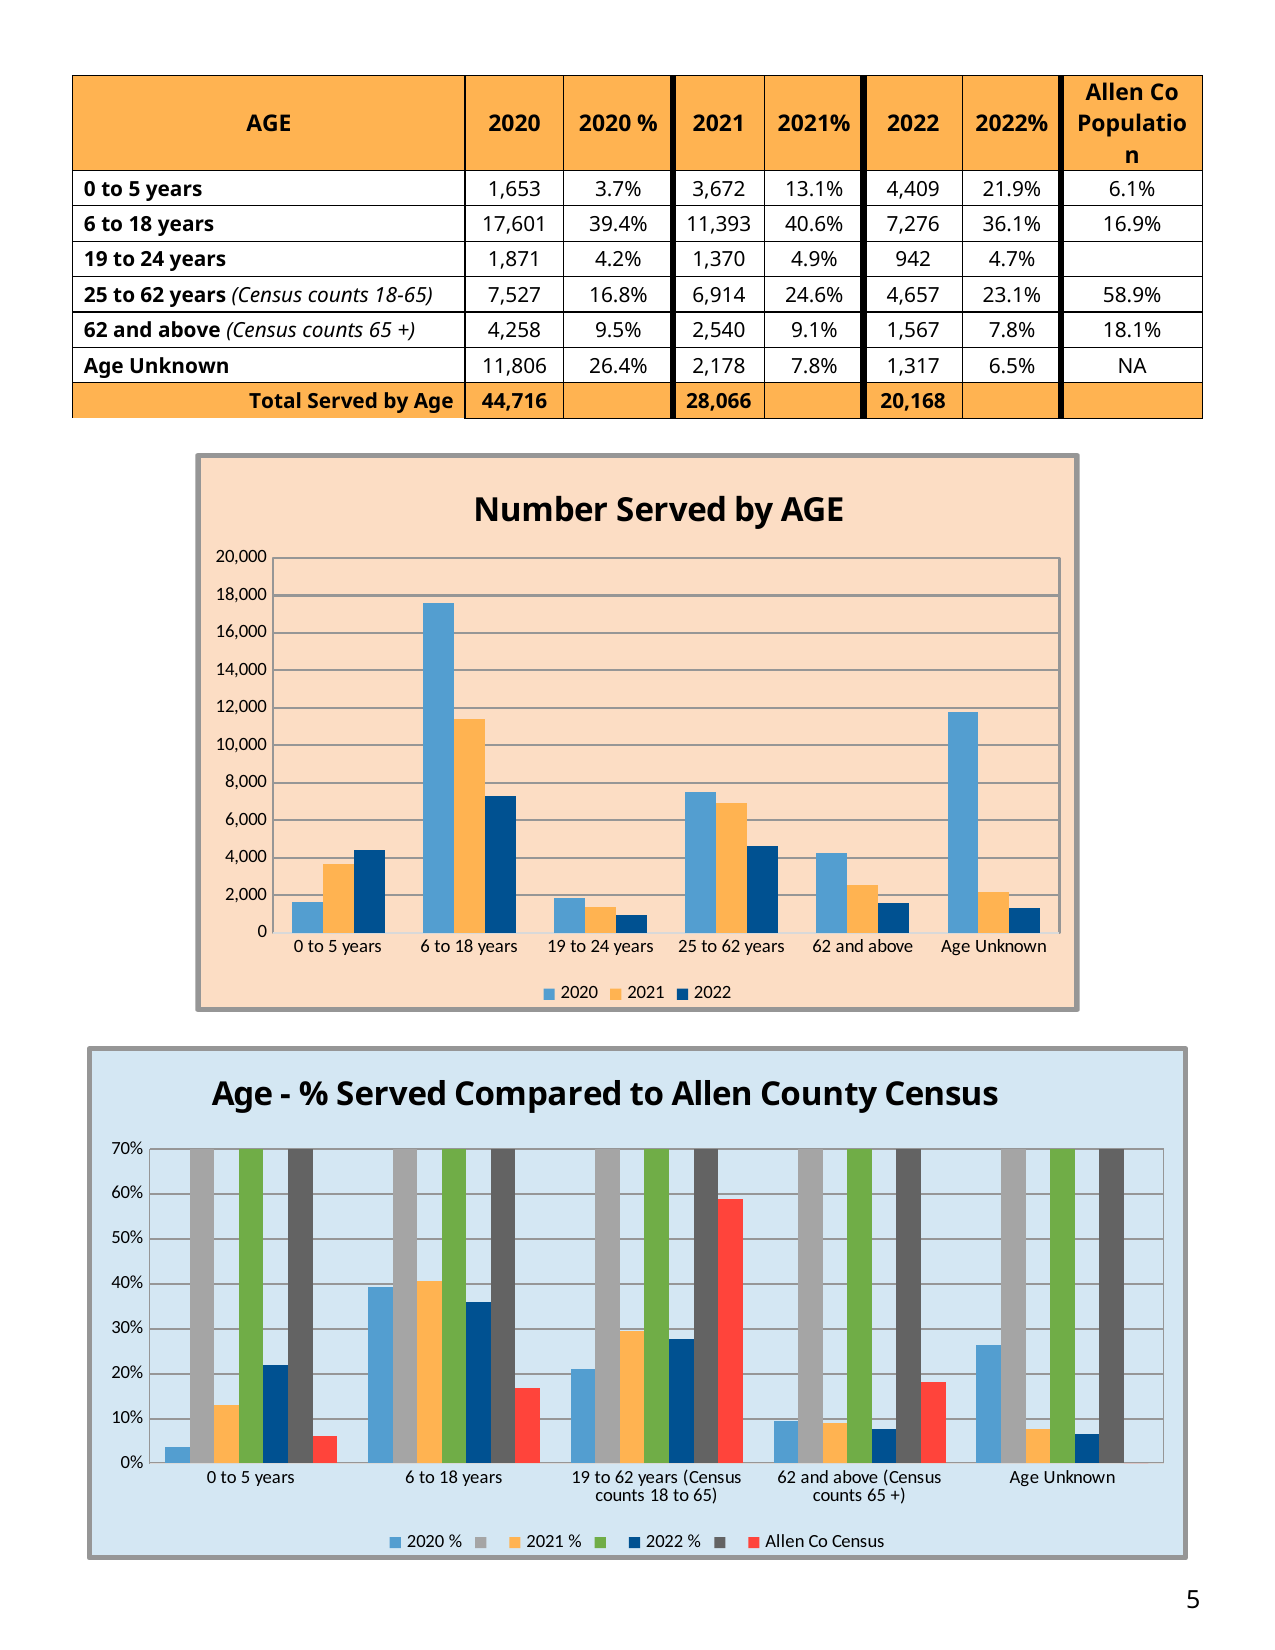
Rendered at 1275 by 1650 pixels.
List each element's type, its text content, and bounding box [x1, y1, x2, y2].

table_cell [564, 383, 670, 418]
table_cell 1,370 [676, 242, 764, 276]
table_cell 3.7% [564, 171, 670, 205]
table_cell 0 to 5 years [73, 171, 464, 205]
table_header 2022 [867, 76, 962, 170]
table_cell 11,393 [676, 206, 764, 241]
table_cell 44,716 [466, 383, 563, 418]
table_cell 58.9% [1064, 277, 1202, 311]
table_cell 28,066 [676, 383, 764, 418]
table_cell 6,914 [676, 277, 764, 311]
table_cell 942 [867, 242, 962, 276]
table_cell 13.1% [765, 171, 860, 205]
table_cell 7.8% [963, 313, 1058, 347]
table_cell 25 to 62 years (Census counts 18-65) [73, 277, 464, 311]
table_cell 7,527 [466, 277, 563, 311]
table_cell 2,540 [676, 313, 764, 347]
table_cell 4.9% [765, 242, 860, 276]
table_cell 4,409 [867, 171, 962, 205]
table_cell 11,806 [466, 348, 563, 382]
table_cell 1,317 [867, 348, 962, 382]
table_cell 21.9% [963, 171, 1058, 205]
table_cell 6.5% [963, 348, 1058, 382]
table_header AGE [73, 76, 464, 170]
table_cell 4,258 [466, 313, 563, 347]
table_header 2020 [466, 76, 563, 170]
table_cell 1,653 [466, 171, 563, 205]
table_cell Age Unknown [73, 348, 464, 382]
table_cell [1064, 383, 1202, 418]
table_cell 1,871 [466, 242, 563, 276]
table_cell 6.1% [1064, 171, 1202, 205]
table_cell 16.9% [1064, 206, 1202, 241]
table_cell 36.1% [963, 206, 1058, 241]
table_cell 3,672 [676, 171, 764, 205]
table_cell 39.4% [564, 206, 670, 241]
table_cell 20,168 [867, 383, 962, 418]
table_cell 16.8% [564, 277, 670, 311]
table_header 2021% [765, 76, 860, 170]
table_cell 23.1% [963, 277, 1058, 311]
table_cell 4,657 [867, 277, 962, 311]
table_cell 62 and above (Census counts 65 +) [73, 313, 464, 347]
table_cell NA [1064, 348, 1202, 382]
table_cell [963, 383, 1058, 418]
table_cell 40.6% [765, 206, 860, 241]
table_cell 24.6% [765, 277, 860, 311]
table_cell 7.8% [765, 348, 860, 382]
table_cell 1,567 [867, 313, 962, 347]
table_cell 9.1% [765, 313, 860, 347]
table_cell [765, 383, 860, 418]
table_cell 9.5% [564, 313, 670, 347]
table_cell 4.2% [564, 242, 670, 276]
table_cell Total Served by Age [73, 383, 464, 418]
table_cell 4.7% [963, 242, 1058, 276]
table_header Allen Co Population [1064, 76, 1202, 170]
table_header 2021 [676, 76, 764, 170]
table_cell 6 to 18 years [73, 206, 464, 241]
table_cell [1064, 242, 1202, 276]
table_header 2022% [963, 76, 1058, 170]
table_header 2020 % [564, 76, 670, 170]
table_cell 18.1% [1064, 313, 1202, 347]
table_cell 7,276 [867, 206, 962, 241]
table_cell 2,178 [676, 348, 764, 382]
table_cell 17,601 [466, 206, 563, 241]
table_cell 26.4% [564, 348, 670, 382]
table_cell 19 to 24 years [73, 242, 464, 276]
